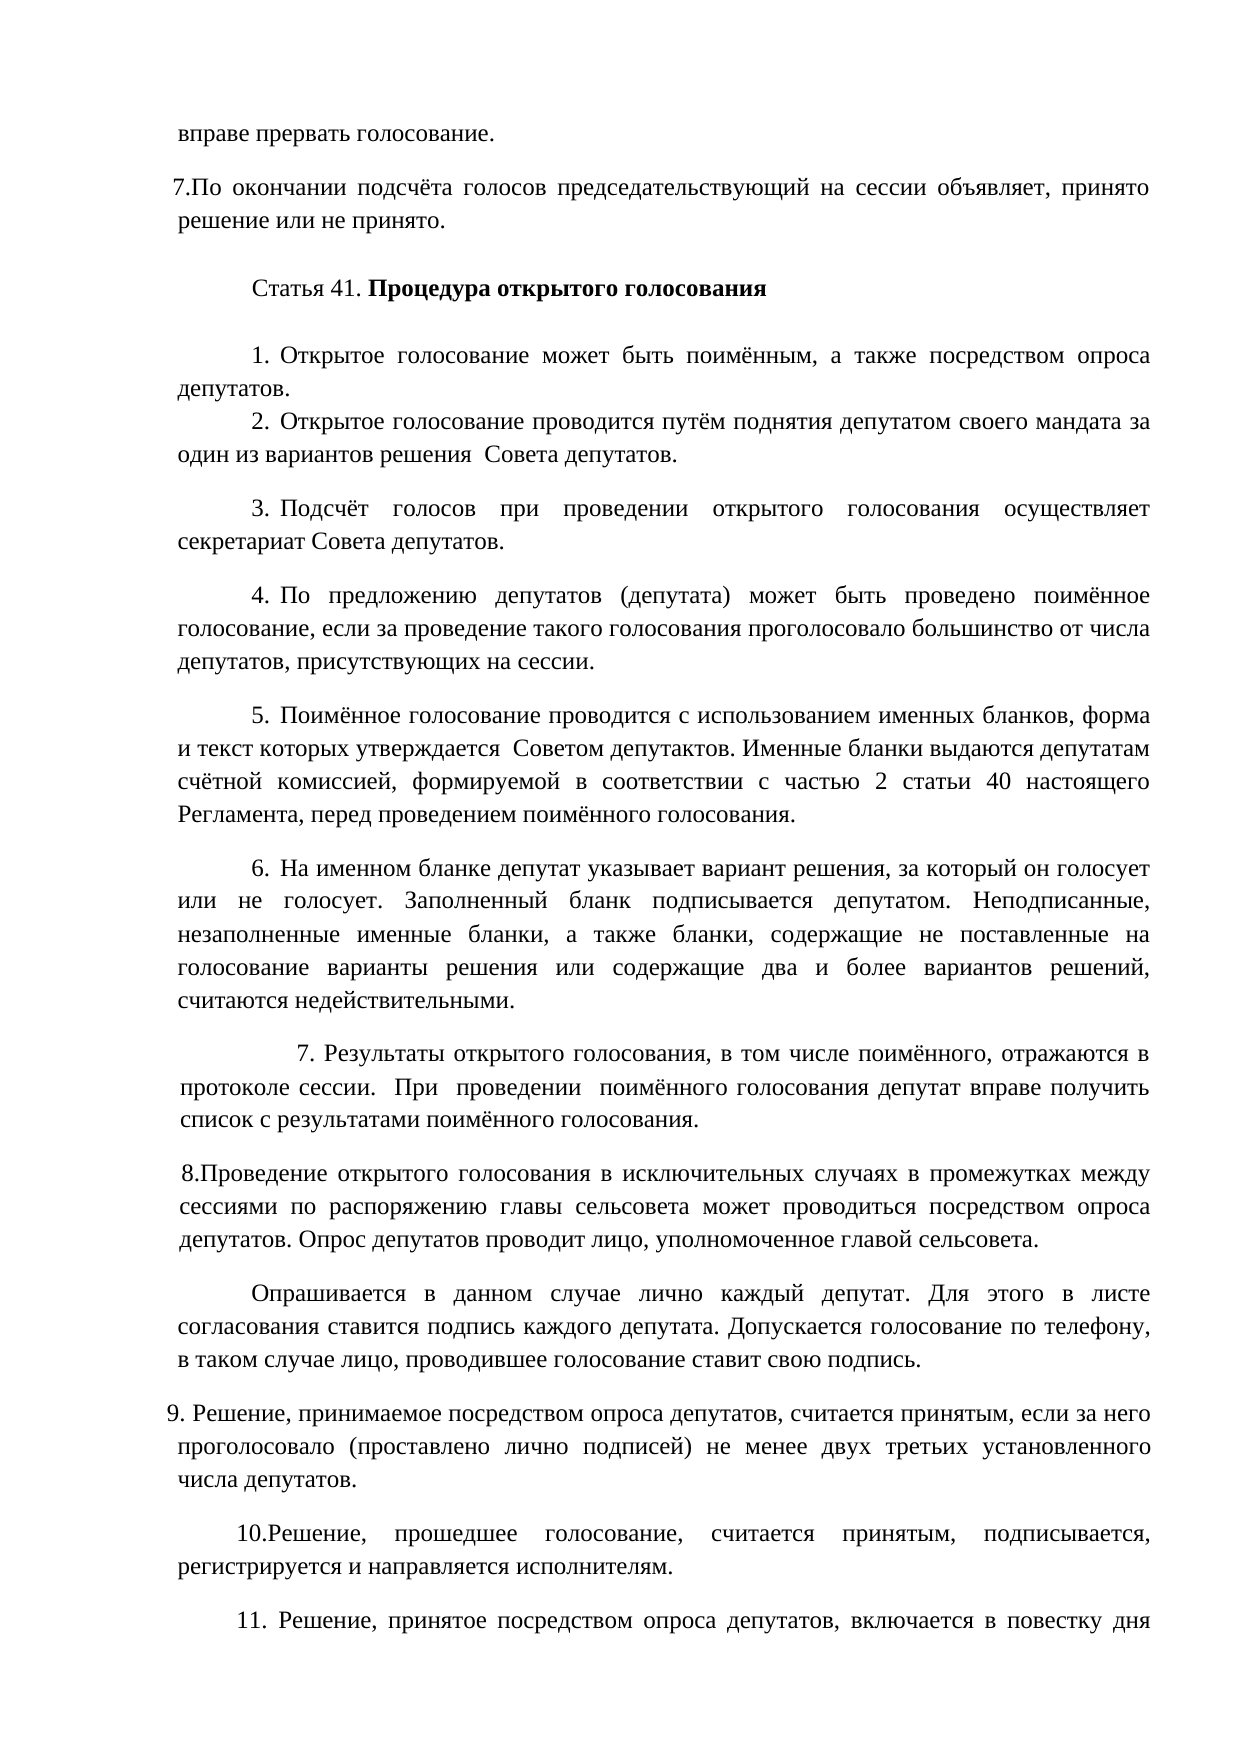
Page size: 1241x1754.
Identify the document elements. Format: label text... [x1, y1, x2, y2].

text 7. Результаты открытого голосования, в том числе поимённого, отражаются в протоколе сессии. При проведении поимённого голосования депутат вправе получить список с результатами поимённого голосования. [180, 1038, 1150, 1133]
list 10.Решение, прошедшее голосование, считается принятым, подписывается, регистрируется и направляется исполнителям. [177, 1518, 1152, 1580]
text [140, 118, 1151, 147]
text 7.По окончании подсчёта голосов председательствующий на сессии объявляет, принято решение или не принято. [140, 172, 1150, 234]
text 8.Проведение открытого голосования в исключительных случаях в промежутках между сессиями по распоряжению главы сельсовета может проводиться посредством опроса депутатов. Опрос депутатов проводит лицо, уполномоченное главой сельсовета. [142, 1158, 1152, 1253]
list Подсчёт голосов при проведении открытого голосования осуществляет секретариат Совета депутатов. [177, 493, 1151, 555]
list Открытое голосование может быть поимённым, а также посредством опроса депутатов. [177, 340, 1151, 402]
list На именном бланке депутат указывает вариант решения, за который он голосует или не голосует. Заполненный бланк подписывается депутатом. Неподписанные, незаполненные именные бланки, а также бланки, содержащие не поставленные на голосование варианты решения или содержащие два и более вариантов решений, считаются недействительными. [177, 853, 1151, 1013]
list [177, 1605, 1152, 1634]
text Статья 41. Процедура открытого голосования [252, 273, 1152, 302]
list Открытое голосование проводится путём поднятия депутатом своего мандата за один из вариантов решения Совета депутатов. [177, 406, 1151, 468]
text Опрашивается в данном случае лично каждый депутат. Для этого в листе согласования ставится подпись каждого депутата. Допускается голосование по телефону, в таком случае лицо, проводившее голосование ставит свою подпись. [177, 1278, 1152, 1373]
list 9. Решение, принимаемое посредством опроса депутатов, считается принятым, если за него проголосовало (проставлено лично подписей) не менее двух третьих установленного числа депутатов. [140, 1398, 1152, 1493]
list Поимённое голосование проводится с использованием именных бланков, форма и текст которых утверждается Советом депутактов. Именные бланки выдаются депутатам счётной комиссией, формируемой в соответствии с частью 2 статьи 40 настоящего Регламента, перед проведением поимённого голосования. [177, 700, 1151, 827]
list По предложению депутатов (депутата) может быть проведено поимённое голосование, если за проведение такого голосования проголосовало большинство от числа депутатов, присутствующих на сессии. [177, 580, 1151, 674]
